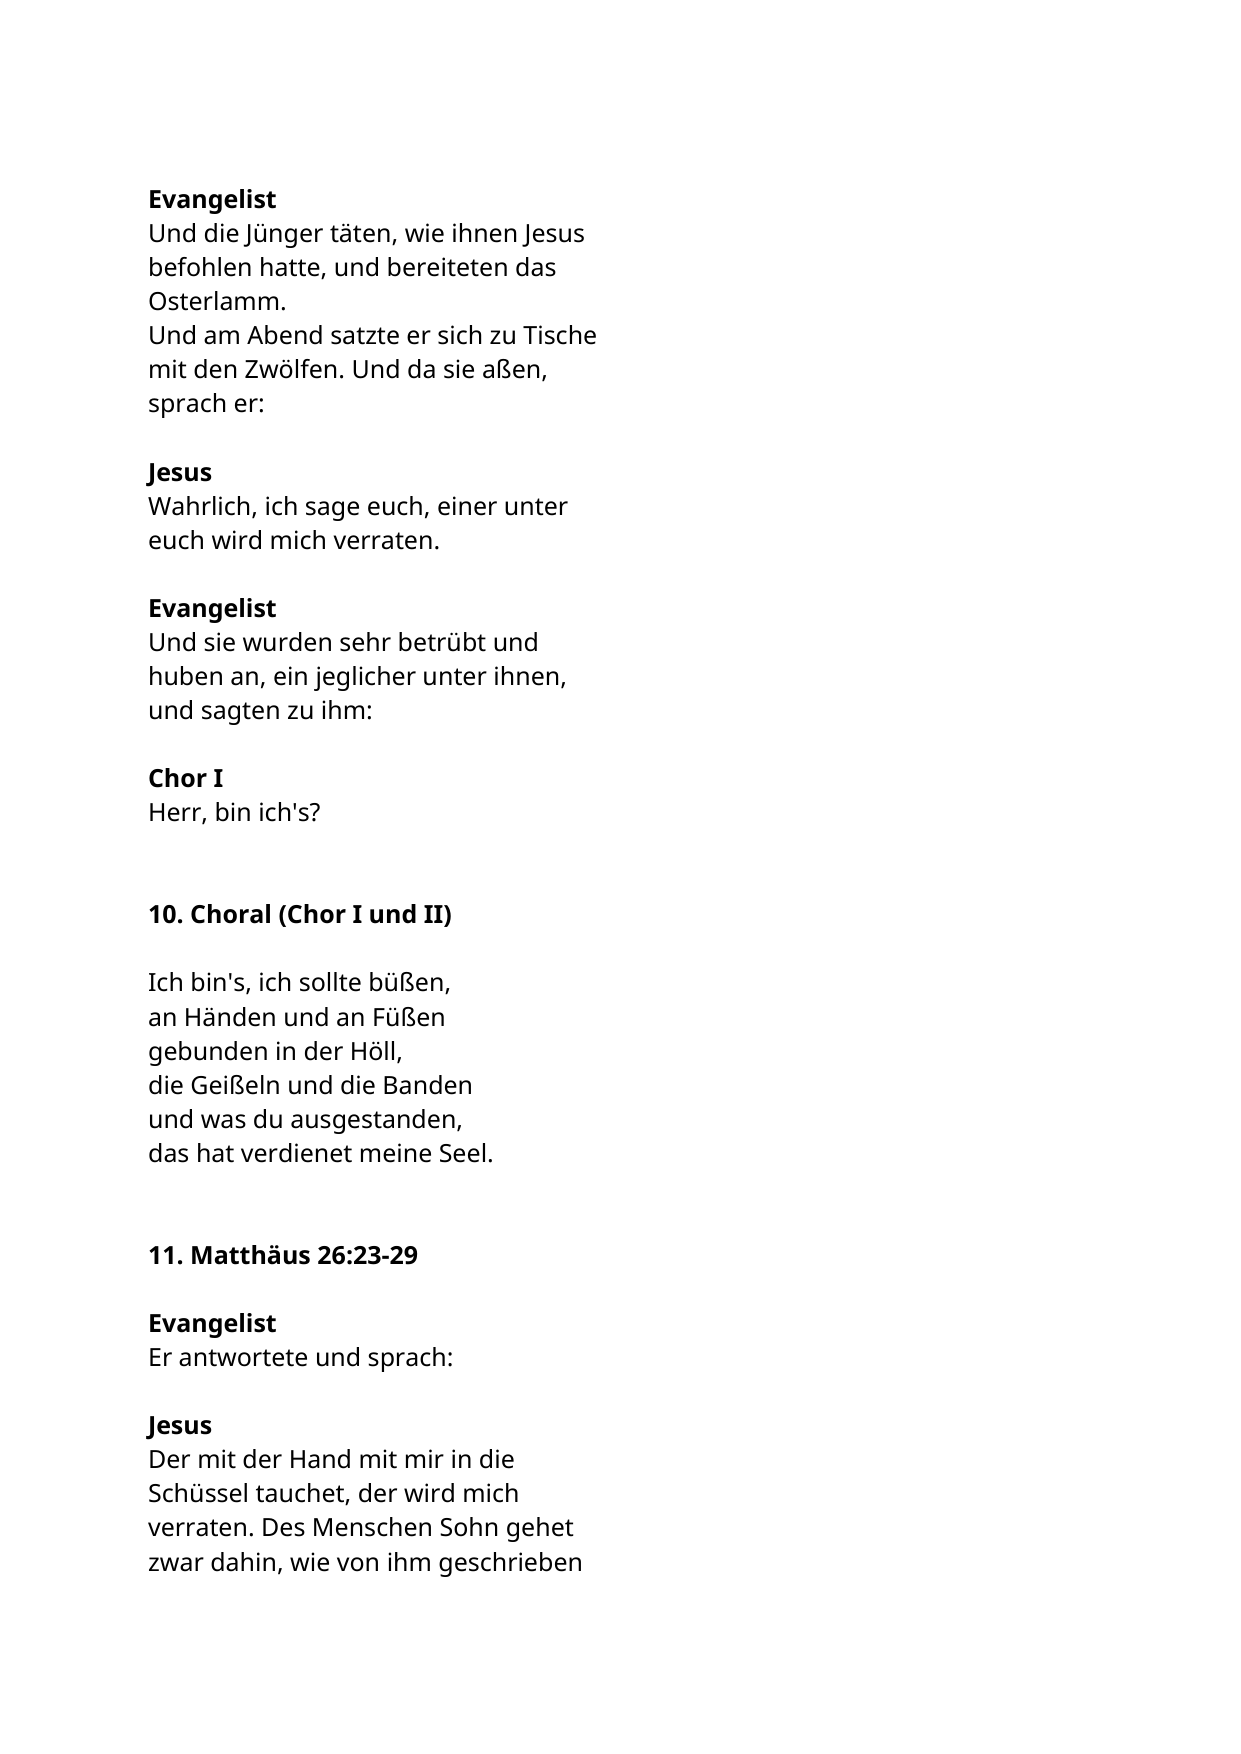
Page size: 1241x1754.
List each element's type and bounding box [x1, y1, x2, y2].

table_header [148, 148, 605, 1578]
